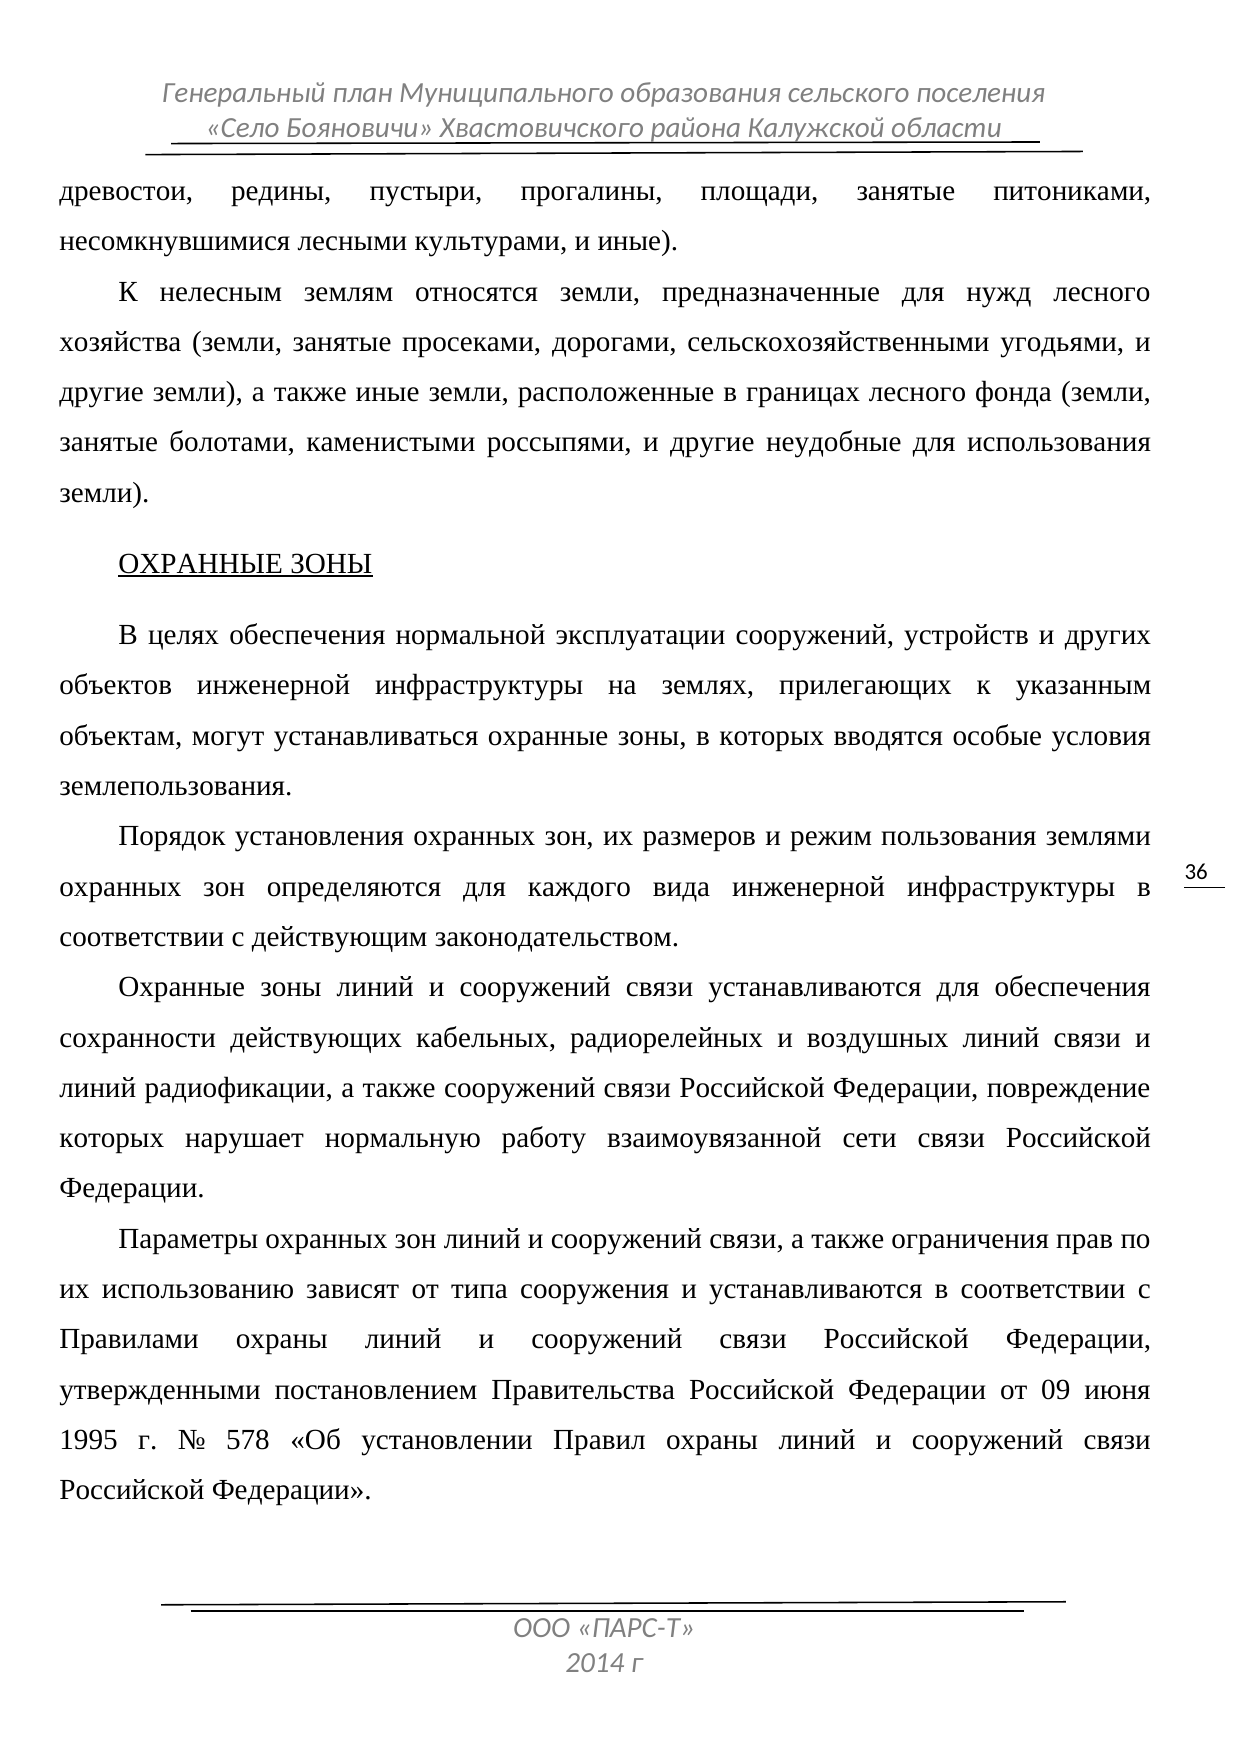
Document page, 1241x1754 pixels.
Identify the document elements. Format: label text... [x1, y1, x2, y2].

list Параметры охранных зон линий и сооружений связи, а также ограничения прав по их использованию зависят от типа сооружения и устанавливаются в соответствии с Правилами охраны линий и сооружений связи Российской Федерации, утвержденными постановлением Правительства Российской Федерации от 09 июня 1995 г. № 578 «Об установлении Правил охраны линий и сооружений связи Российской Федерации». [59, 1221, 1152, 1506]
list Порядок установления охранных зон, их размеров и режим пользования землями охранных зон определяются для каждого вида инженерной инфраструктуры в соответствии с действующим законодательством. [59, 818, 1152, 953]
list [59, 173, 1152, 257]
list К нелесным землям относятся земли, предназначенные для нужд лесного хозяйства (земли, занятые просеками, дорогами, сельскохозяйственными угодьями, и другие земли), а также иные земли, расположенные в границах лесного фонда (земли, занятые болотами, каменистыми россыпями, и другие неудобные для использования земли). [59, 274, 1152, 508]
text ОХРАННЫЕ ЗОНЫ [59, 546, 1152, 579]
list В целях обеспечения нормальной эксплуатации сооружений, устройств и других объектов инженерной инфраструктуры на землях, прилегающих к указанным объектам, могут устанавливаться охранные зоны, в которых вводятся особые условия землепользования. [59, 617, 1152, 802]
list Охранные зоны линий и сооружений связи устанавливаются для обеспечения сохранности действующих кабельных, радиорелейных и воздушных линий связи и линий радиофикации, а также сооружений связи Российской Федерации, повреждение которых нарушает нормальную работу взаимоувязанной сети связи Российской Федерации. [59, 969, 1152, 1204]
